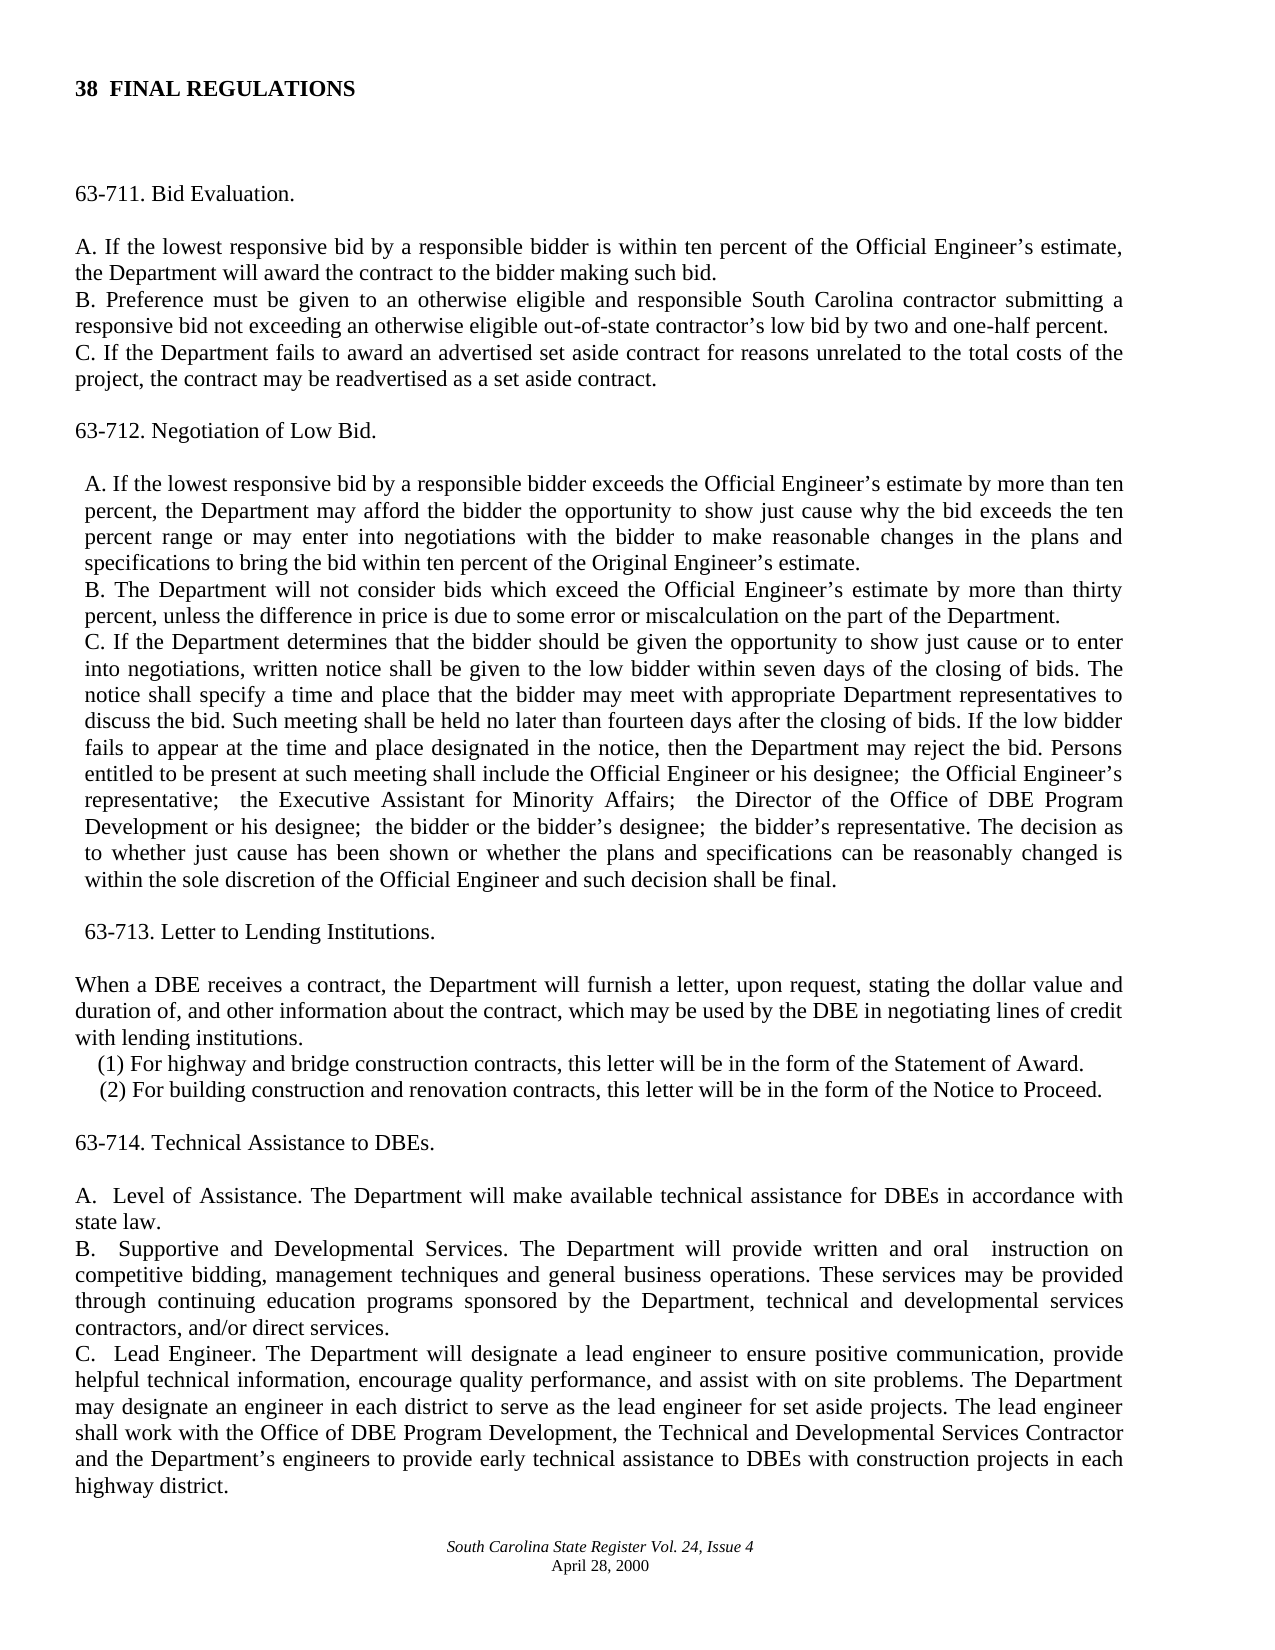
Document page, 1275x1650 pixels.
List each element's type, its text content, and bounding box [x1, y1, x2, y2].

text When a DBE receives a contract, the Department will furnish a letter, upon request, stating the dollar value and duration of, and other information about the contract, which may be used by the DBE in negotiating lines of credit with lending institutions. [75, 971, 1125, 1050]
text 63-713. Letter to Lending Institutions. [84, 918, 1125, 945]
text 63-714. Technical Assistance to DBEs. [75, 1129, 1125, 1156]
text B. Preference must be given to an otherwise eligible and responsible South Carolina contractor submitting a responsive bid not exceeding an otherwise eligible out-of-state contractor’s low bid by two and one-half percent. [75, 286, 1125, 338]
text A. Level of Assistance. The Department will make available technical assistance for DBEs in accordance with state law. [75, 1182, 1125, 1234]
text (1) For highway and bridge construction contracts, this letter will be in the form of the Statement of Award. [97, 1050, 1125, 1076]
text C. If the Department fails to award an advertised set aside contract for reasons unrelated to the total costs of the project, the contract may be readvertised as a set aside contract. [75, 338, 1125, 391]
text A. If the lowest responsive bid by a responsible bidder is within ten percent of the Official Engineer’s estimate, the Department will award the contract to the bidder making such bid. [75, 233, 1125, 286]
text A. If the lowest responsive bid by a responsible bidder exceeds the Official Engineer’s estimate by more than ten percent, the Department may afford the bidder the opportunity to show just cause why the bid exceeds the ten percent range or may enter into negotiations with the bidder to make reasonable changes in the plans and specifications to bring the bid within ten percent of the Original Engineer’s estimate. [84, 470, 1125, 576]
text 63-712. Negotiation of Low Bid. [75, 418, 1125, 444]
text (2) For building construction and renovation contracts, this letter will be in the form of the Notice to Proceed. [94, 1076, 1125, 1103]
text B. Supportive and Developmental Services. The Department will provide written and oral instruction on competitive bidding, management techniques and general business operations. These services may be provided through continuing education programs sponsored by the Department, technical and developmental services contractors, and/or direct services. [75, 1234, 1125, 1340]
text 63-711. Bid Evaluation. [75, 180, 1125, 207]
text B. The Department will not consider bids which exceed the Official Engineer’s estimate by more than thirty percent, unless the difference in price is due to some error or miscalculation on the part of the Department. [84, 576, 1125, 628]
text C. If the Department determines that the bidder should be given the opportunity to show just cause or to enter into negotiations, written notice shall be given to the low bidder within seven days of the closing of bids. The notice shall specify a time and place that the bidder may meet with appropriate Department representatives to discuss the bid. Such meeting shall be held no later than fourteen days after the closing of bids. If the low bidder fails to appear at the time and place designated in the notice, then the Department may reject the bid. Persons entitled to be present at such meeting shall include the Official Engineer or his designee; the Official Engineer’s representative; the Executive Assistant for Minority Affairs; the Director of the Office of DBE Program Development or his designee; the bidder or the bidder’s designee; the bidder’s representative. The decision as to whether just cause has been shown or whether the plans and specifications can be reasonably changed is within the sole discretion of the Official Engineer and such decision shall be final. [84, 628, 1125, 892]
text C. Lead Engineer. The Department will designate a lead engineer to ensure positive communication, provide helpful technical information, encourage quality performance, and assist with on site problems. The Department may designate an engineer in each district to serve as the lead engineer for set aside projects. The lead engineer shall work with the Office of DBE Program Development, the Technical and Developmental Services Contractor and the Department’s engineers to provide early technical assistance to DBEs with construction projects in each highway district. [75, 1340, 1125, 1498]
